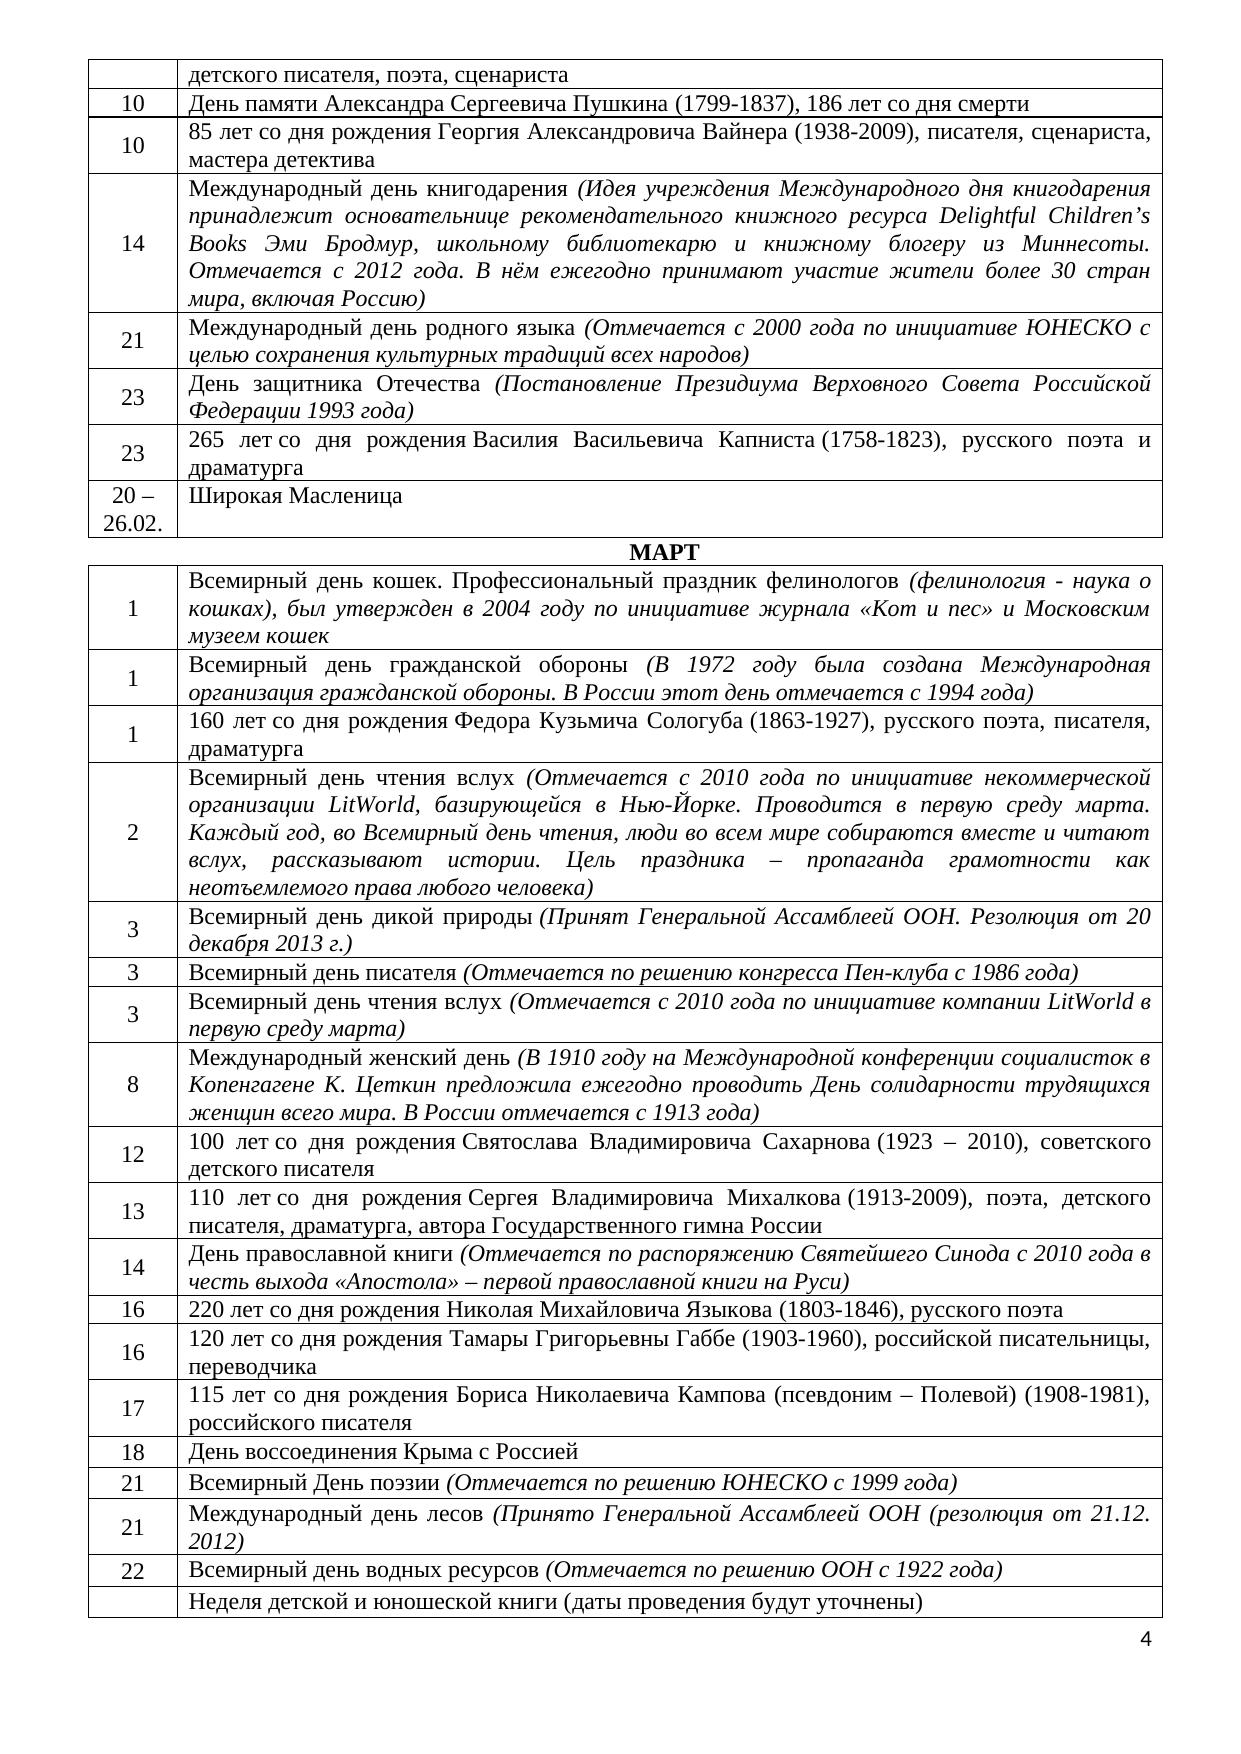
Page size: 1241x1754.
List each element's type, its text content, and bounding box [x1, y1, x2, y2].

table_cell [178, 60, 1162, 88]
table_cell 23 [89, 369, 177, 424]
table_cell День воссоединения Крыма с Россией [178, 1437, 1162, 1467]
table_cell 2 [89, 763, 177, 901]
table_cell 20 – 26.02. [89, 481, 177, 537]
table_cell 16 [89, 1324, 177, 1379]
table_cell 265 лет со дня рождения Василия Васильевича Капниста (1758-1823), русского поэта и драматурга [178, 425, 1162, 480]
table_cell 1 [89, 650, 177, 705]
table_cell 12 [89, 1127, 177, 1182]
table_cell [89, 1587, 177, 1617]
table_cell 160 лет со дня рождения Федора Кузьмича Сологуба (1863-1927), русского поэта, писателя, драматурга [178, 706, 1162, 762]
table_cell День защитника Отечества (Постановление Президиума Верховного Совета Российской Федерации 1993 года) [178, 369, 1162, 424]
table_cell 120 лет со дня рождения Тамары Григорьевны Габбе (1903-1960), российской писательницы, переводчика [178, 1324, 1162, 1379]
table_header 1 [89, 566, 177, 649]
table_cell Международный женский день (В 1910 году на Международной конференции социалисток в Копенгагене К. Цеткин предложила ежегодно проводить День солидарности трудящихся женщин всего мира. В России отмечается с 1913 года) [178, 1043, 1162, 1126]
table_cell 14 [89, 174, 177, 312]
table_cell 10 [89, 89, 177, 116]
table_cell Всемирный День поэзии (Отмечается по решению ЮНЕСКО с 1999 года) [178, 1468, 1162, 1498]
table_cell Всемирный день дикой природы (Принят Генеральной Ассамблеей ООН. Резолюция от 20 декабря 2013 г.) [178, 902, 1162, 957]
table_cell 1 [89, 706, 177, 762]
table_cell 18 [89, 1437, 177, 1467]
table_cell Неделя детской и юношеской книги (даты проведения будут уточнены) [178, 1587, 1162, 1617]
table_cell Всемирный день гражданской обороны (В 1972 году была создана Международная организация гражданской обороны. В России этот день отмечается с 1994 года) [178, 650, 1162, 705]
table_cell 13 [89, 1183, 177, 1238]
table_cell 21 [89, 1499, 177, 1554]
table_cell 10 [89, 118, 177, 173]
table_cell 220 лет со дня рождения Николая Михайловича Языкова (1803-1846), русского поэта [178, 1296, 1162, 1323]
table_cell Всемирный день писателя (Отмечается по решению конгресса Пен-клуба с 1986 года) [178, 958, 1162, 986]
table_cell 21 [89, 313, 177, 368]
table_cell Всемирный день чтения вслух (Отмечается с 2010 года по инициативе некоммерческой организации LitWorld, базирующейся в Нью-Йорке. Проводится в первую среду марта. Каждый год, во Всемирный день чтения, люди во всем мире собираются вместе и читают вслух, рассказывают истории. Цель праздника – пропаганда грамотности как неотъемлемого права любого человека) [178, 763, 1162, 901]
table_cell 110 лет со дня рождения Сергея Владимировича Михалкова (1913-2009), поэта, детского писателя, драматурга, автора Государственного гимна России [178, 1183, 1162, 1238]
table_cell 17 [89, 1380, 177, 1436]
table_cell 3 [89, 958, 177, 986]
table_cell Всемирный день водных ресурсов (Отмечается по решению ООН с 1922 года) [178, 1555, 1162, 1586]
table_cell День памяти Александра Сергеевича Пушкина (1799-1837), 186 лет со дня смерти [178, 89, 1162, 116]
table_cell 3 [89, 902, 177, 957]
table_cell 14 [89, 1239, 177, 1294]
table_cell 9 [89, 60, 177, 88]
table_header Всемирный день кошек. Профессиональный праздник фелинологов (фелинология - наука о кошках), был утвержден в 2004 году по инициативе журнала «Кот и пес» и Московским музеем кошек [178, 566, 1162, 649]
table_cell Всемирный день чтения вслух (Отмечается с 2010 года по инициативе компании LitWorld в первую среду марта) [178, 987, 1162, 1042]
table_cell 8 [89, 1043, 177, 1126]
table_cell Широкая Масленица [178, 481, 1162, 537]
table_cell 21 [89, 1468, 177, 1498]
table_cell День православной книги (Отмечается по распоряжению Святейшего Синода с 2010 года в честь выхода «Апостола» – первой православной книги на Руси) [178, 1239, 1162, 1294]
table_cell 100 лет со дня рождения Святослава Владимировича Сахарнова (1923 – 2010), советского детского писателя [178, 1127, 1162, 1182]
table_cell 115 лет со дня рождения Бориса Николаевича Кампова (псевдоним – Полевой) (1908-1981), российского писателя [178, 1380, 1162, 1436]
table_cell 3 [89, 987, 177, 1042]
text МАРТ [177, 538, 1152, 565]
table_cell 23 [89, 425, 177, 480]
table_cell 16 [89, 1296, 177, 1323]
table_cell Международный день родного языка (Отмечается с 2000 года по инициативе ЮНЕСКО с целью сохранения культурных традиций всех народов) [178, 313, 1162, 368]
table_cell 22 [89, 1555, 177, 1586]
table_cell Международный день книгодарения (Идея учреждения Международного дня книгодарения принадлежит основательнице рекомендательного книжного ресурса Delightful Children’s Books Эми Бродмур, школьному библиотекарю и книжному блогеру из Миннесоты. Отмечается с 2012 года. В нём ежегодно принимают участие жители более 30 стран мира, включая Россию) [178, 174, 1162, 312]
table_cell 85 лет со дня рождения Георгия Александровича Вайнера (1938-2009), писателя, сценариста, мастера детектива [178, 118, 1162, 173]
table_cell Международный день лесов (Принято Генеральной Ассамблеей ООН (резолюция от 21.12. 2012) [178, 1499, 1162, 1554]
